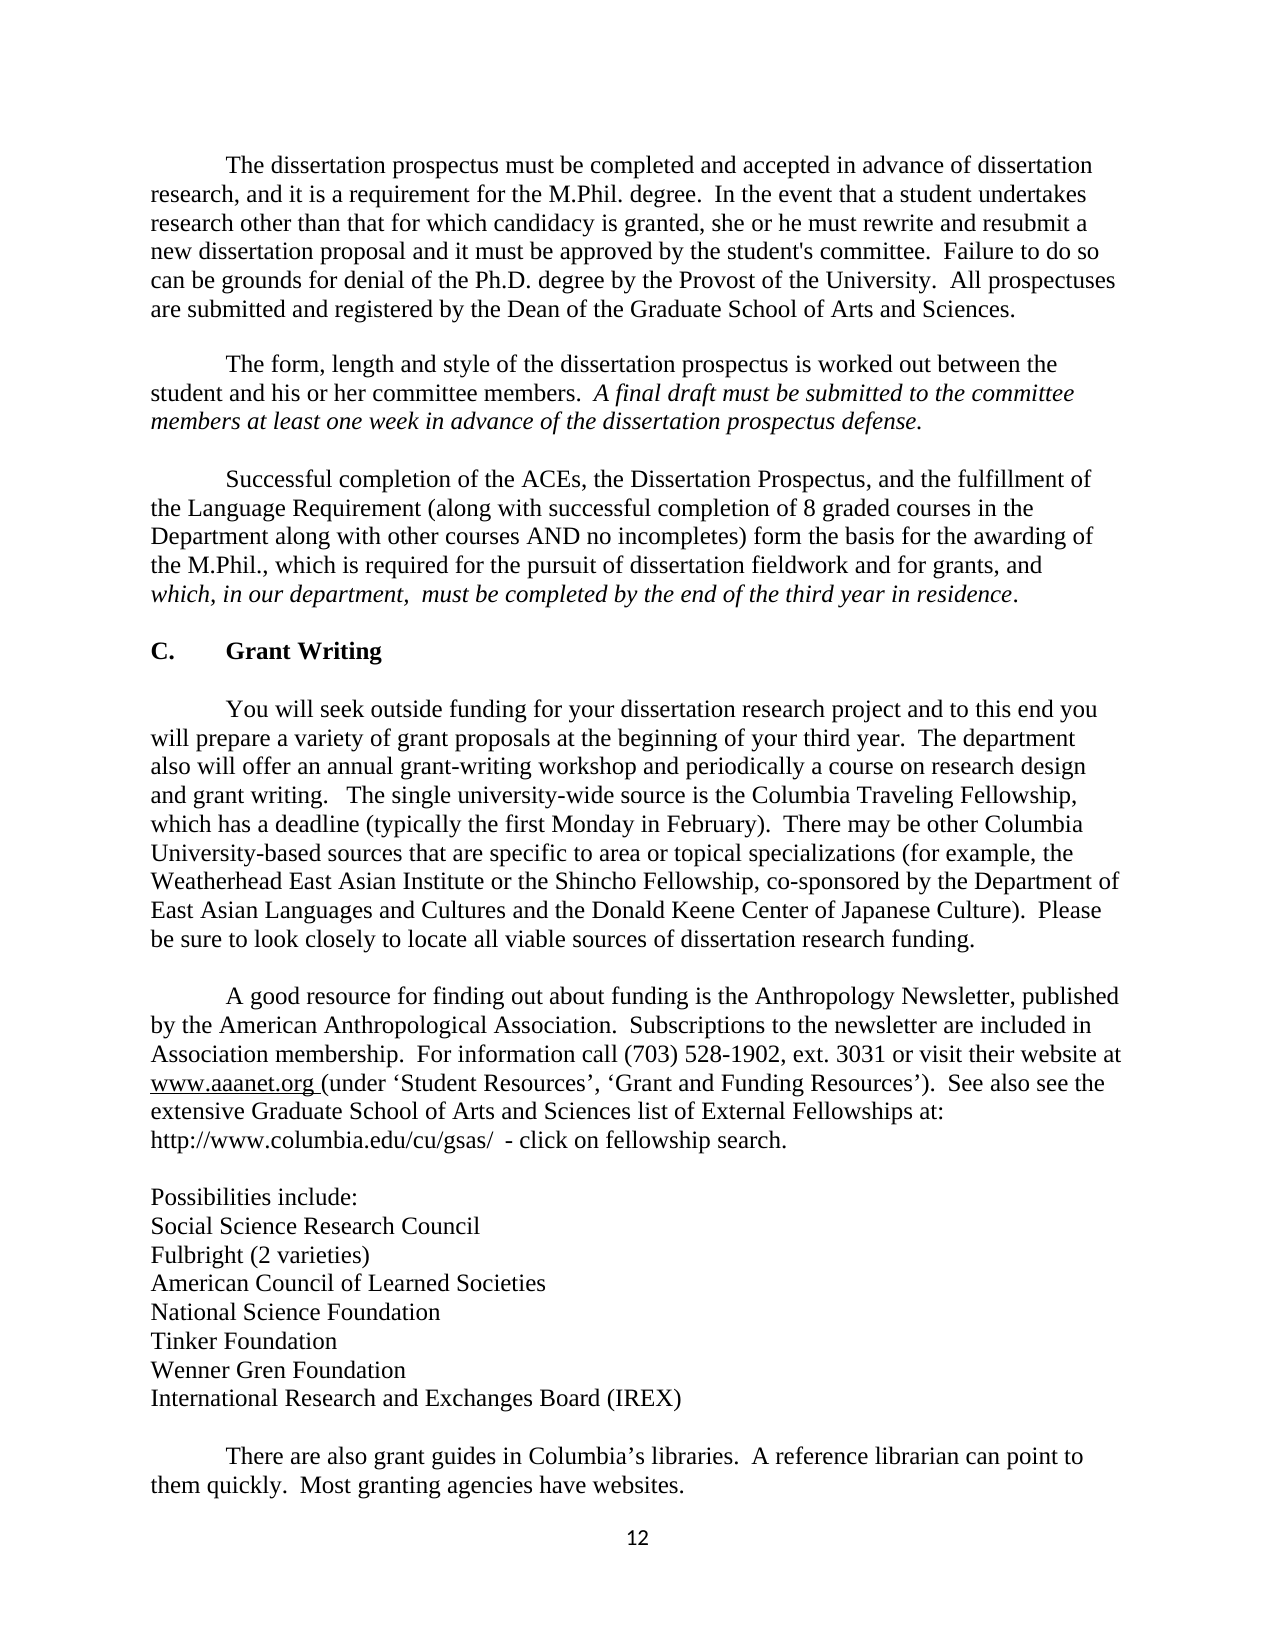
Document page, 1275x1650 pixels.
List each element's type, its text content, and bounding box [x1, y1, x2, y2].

text Possibilities include: [150, 1182, 1133, 1211]
text The dissertation prospectus must be completed and accepted in advance of dissertation research, and it is a requirement for the M.Phil. degree. In the event that a student undertakes research other than that for which candidacy is granted, she or he must rewrite and resubmit a new dissertation proposal and it must be approved by the student's committee. Failure to do so can be grounds for denial of the Ph.D. degree by the Provost of the University. All prospectuses are submitted and registered by the Dean of the Graduate School of Arts and Sciences. [150, 150, 1121, 323]
text A good resource for finding out about funding is the Anthropology Newsletter, published by the American Anthropological Association. Subscriptions to the newsletter are included in Association membership. For information call (703) 528-1902, ext. 3031 or visit their website at www.aaanet.org (under ‘Student Resources’, ‘Grant and Funding Resources’). See also see the extensive Graduate School of Arts and Sciences list of External Fellowships at: http://www.columbia.edu/cu/gsas/ - click on fellowship search. [150, 981, 1122, 1154]
text There are also grant guides in Columbia’s libraries. A reference librarian can point to them quickly. Most granting agencies have websites. [150, 1442, 1084, 1499]
text Fulbright (2 varieties) [150, 1240, 1133, 1269]
text You will seek outside funding for your dissertation research project and to this end you will prepare a variety of grant proposals at the beginning of your third year. The department also will offer an annual grant-writing workshop and periodically a course on research design and grant writing. The single university-wide source is the Columbia Traveling Fellowship, which has a deadline (typically the first Monday in February). There may be other Columbia University-based sources that are specific to area or topical specializations (for example, the Weatherhead East Asian Institute or the Shincho Fellowship, co-sponsored by the Department of East Asian Languages and Cultures and the Donald Keene Center of Japanese Culture). Please be sure to look closely to locate all viable sources of dissertation research funding. [150, 694, 1120, 953]
text International Research and Exchanges Board (IREX) [150, 1384, 1133, 1412]
text Successful completion of the ACEs, the Dissertation Prospectus, and the fulfillment of the Language Requirement (along with successful completion of 8 graded courses in the Department along with other courses AND no incompletes) form the basis for the awarding of the M.Phil., which is required for the pursuit of dissertation fieldwork and for grants, and which, in our department, must be completed by the end of the third year in residence. [150, 464, 1114, 608]
text Social Science Research Council [150, 1211, 1133, 1240]
subtitle Grant Writing [150, 636, 1133, 665]
text National Science Foundation Tinker Foundation [150, 1298, 503, 1355]
text Wenner Gren Foundation [150, 1355, 1133, 1384]
text The form, length and style of the dissertation prospectus is worked out between the student and his or her committee members. A final draft must be submitted to the committee members at least one week in advance of the dissertation prospectus defense. [150, 349, 1075, 435]
text American Council of Learned Societies [150, 1269, 1133, 1297]
